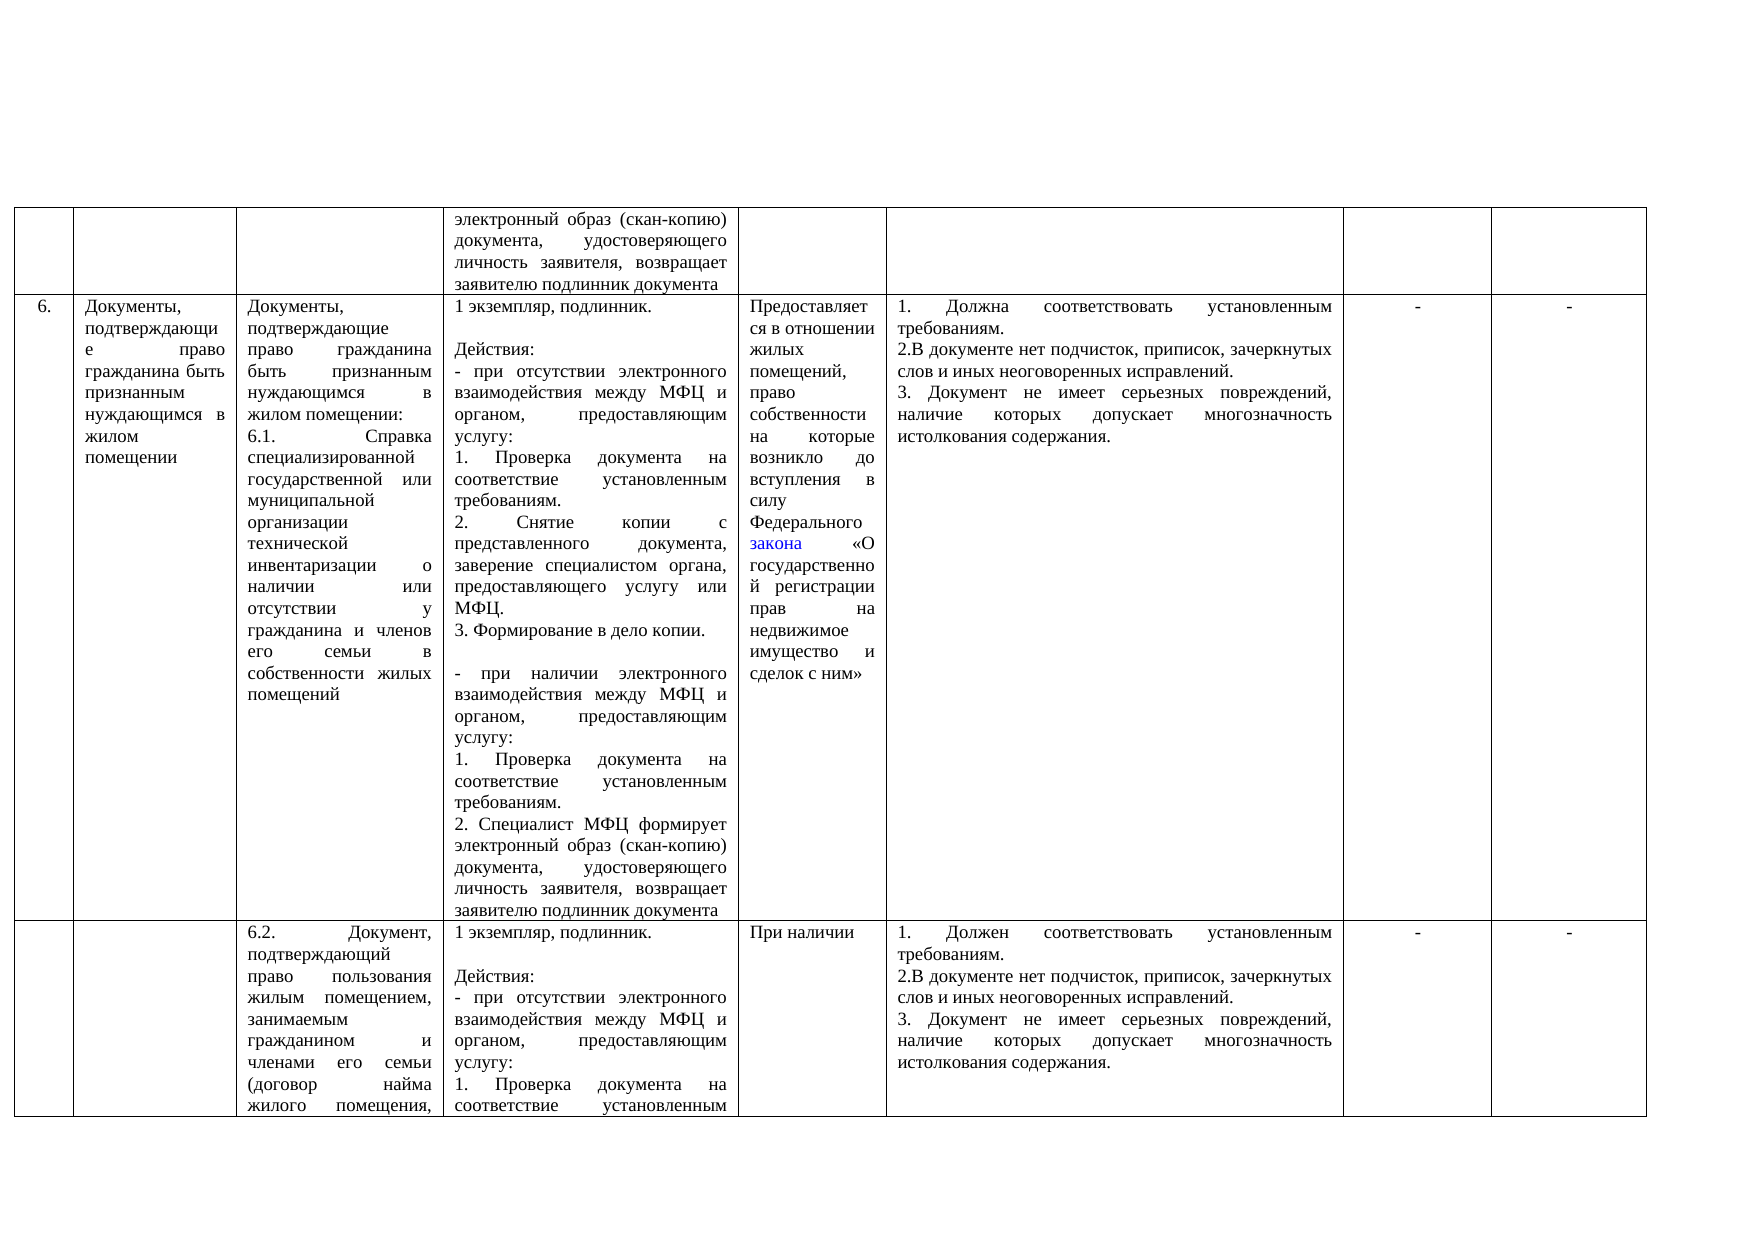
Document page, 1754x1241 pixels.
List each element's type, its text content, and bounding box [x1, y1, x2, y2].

table_cell - [1492, 208, 1646, 294]
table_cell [444, 921, 738, 1116]
table_cell [74, 921, 236, 1116]
table_cell При наличии [739, 921, 886, 1116]
table_cell - [1492, 295, 1646, 920]
table_cell 6. [15, 295, 73, 920]
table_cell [887, 208, 1343, 294]
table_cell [237, 208, 443, 294]
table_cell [444, 208, 738, 294]
table_cell Документы, подтверждающие право гражданина быть признанным нуждающимся в жилом помещении: 6.1. Справка специализированной государственной или муниципальной организации технической инвентаризации о наличии или отсутствии у гражданина и членов его семьи в собственности жилых помещений [237, 295, 443, 920]
table_cell [74, 208, 236, 294]
table_cell - [1344, 295, 1491, 920]
table_cell [15, 208, 73, 294]
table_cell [237, 921, 443, 1116]
table_cell - [1492, 921, 1646, 1116]
table_cell - [1344, 921, 1491, 1116]
table_cell - [1344, 208, 1491, 294]
table_cell 1. Должна соответствовать установленным требованиям. 2.В документе нет подчисток, приписок, зачеркнутых слов и иных неоговоренных исправлений. 3. Документ не имеет серьезных повреждений, наличие которых допускает многозначность истолкования содержания. [887, 295, 1343, 920]
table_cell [739, 208, 886, 294]
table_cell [887, 921, 1343, 1116]
table_cell Документы, подтверждающие право гражданина быть признанным нуждающимся в жилом помещении [74, 295, 236, 920]
table_cell Предоставляется в отношении жилых помещений, право собственности на которые возникло до вступления в силу Федерального закона «О государственной регистрации прав на недвижимое имущество и сделок с ним» [739, 295, 886, 920]
table_cell [15, 921, 73, 1116]
